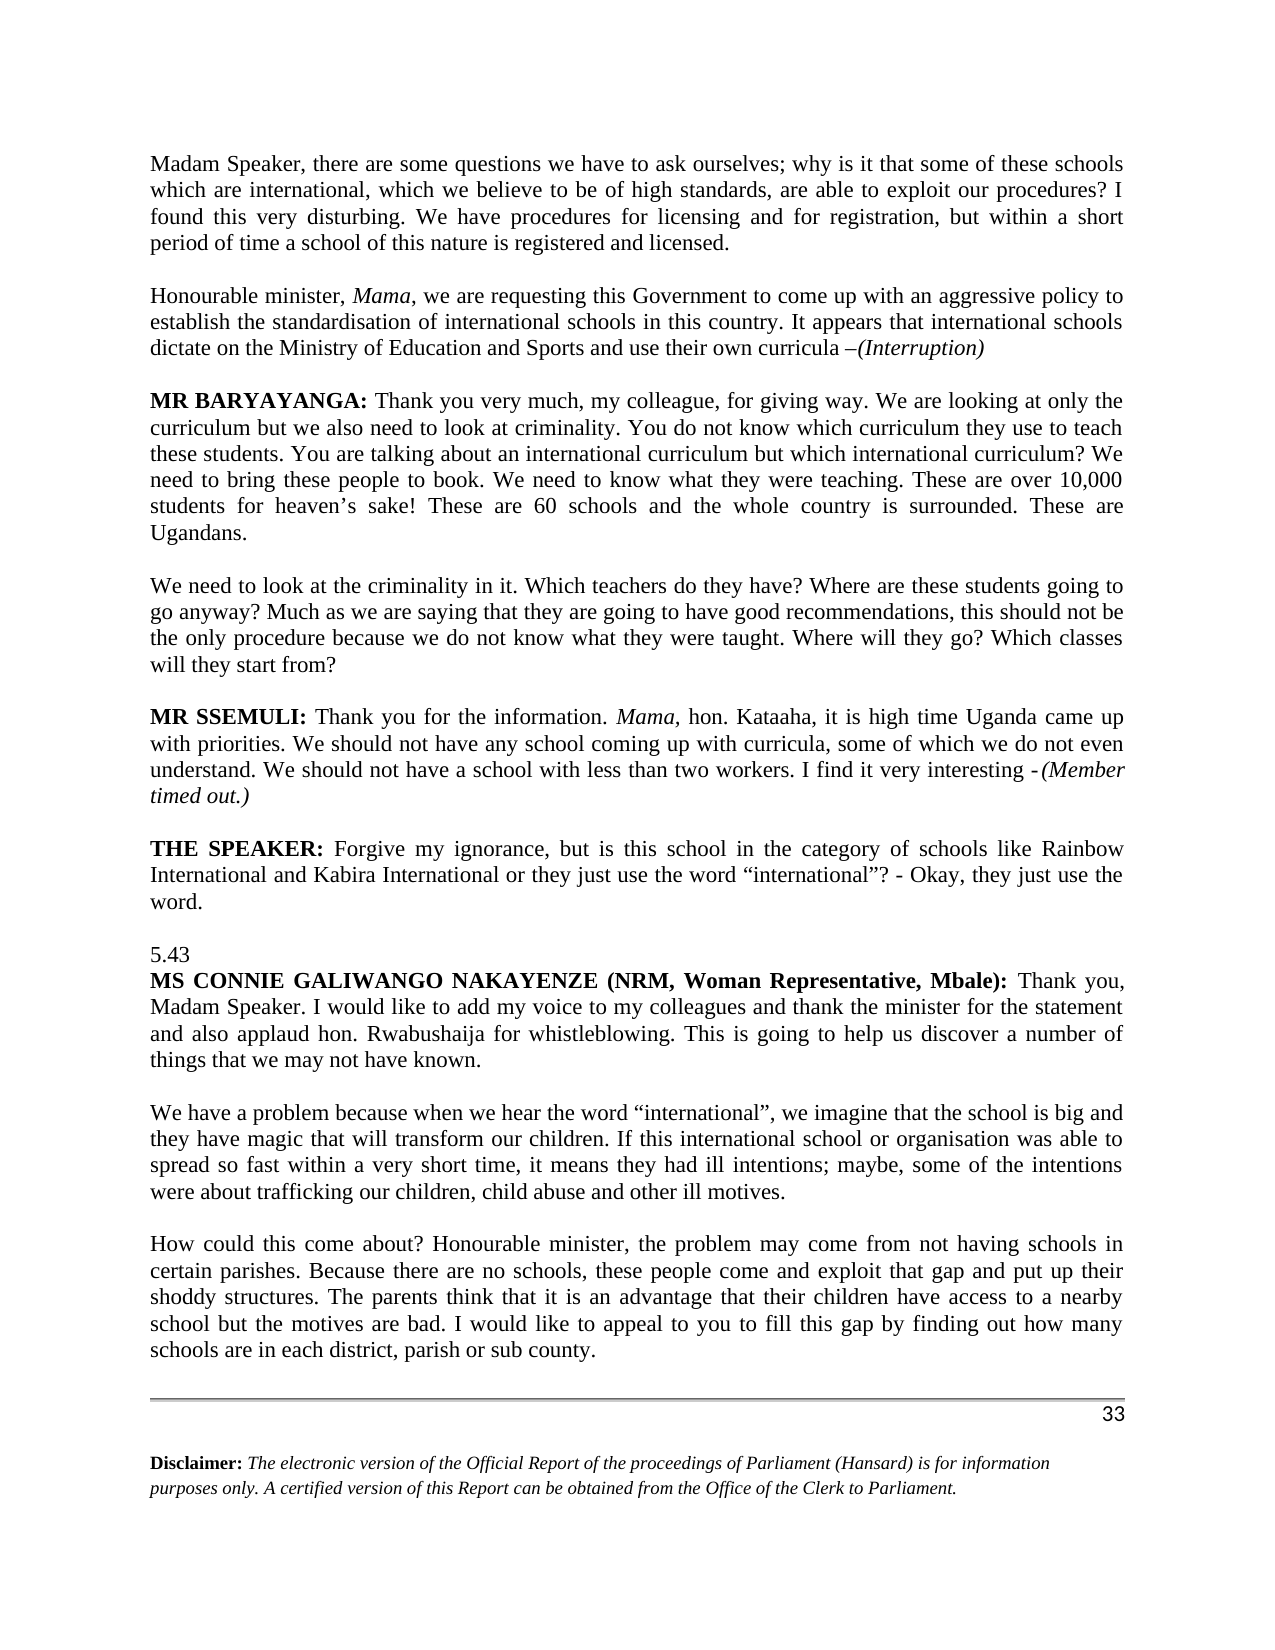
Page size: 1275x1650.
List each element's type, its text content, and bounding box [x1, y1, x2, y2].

text We need to look at the criminality in it. Which teachers do they have? Where are these students going to go anyway? Much as we are saying that they are going to have good recommendations, this should not be the only procedure because we do not know what they were taught. Where will they go? Which classes will they start from? [150, 572, 1125, 677]
text We have a problem because when we hear the word “international”, we imagine that the school is big and they have magic that will transform our children. If this international school or organisation was able to spread so fast within a very short time, it means they had ill intentions; maybe, some of the intentions were about trafficking our children, child abuse and other ill motives. [150, 1099, 1125, 1204]
text 5.43 [150, 941, 1125, 967]
text Madam Speaker, there are some questions we have to ask ourselves; why is it that some of these schools which are international, which we believe to be of high standards, are able to exploit our procedures? I found this very disturbing. We have procedures for licensing and for registration, but within a short period of time a school of this nature is registered and licensed. [150, 150, 1125, 255]
text THE SPEAKER: Forgive my ignorance, but is this school in the category of schools like Rainbow International and Kabira International or they just use the word “international”? - Okay, they just use the word. [150, 835, 1125, 914]
text MS CONNIE GALIWANGO NAKAYENZE (NRM, Woman Representative, Mbale): Thank you, Madam Speaker. I would like to add my voice to my colleagues and thank the minister for the statement and also applaud hon. Rwabushaija for whistleblowing. This is going to help us discover a number of things that we may not have known. [150, 967, 1125, 1072]
text Honourable minister, Mama, we are requesting this Government to come up with an aggressive policy to establish the standardisation of international schools in this country. It appears that international schools dictate on the Ministry of Education and Sports and use their own curricula –(Interruption) [150, 282, 1125, 361]
text How could this come about? Honourable minister, the problem may come from not having schools in certain parishes. Because there are no schools, these people come and exploit that gap and put up their shoddy structures. The parents think that it is an advantage that their children have access to a nearby school but the motives are bad. I would like to appeal to you to fill this gap by finding out how many schools are in each district, parish or sub county. [150, 1231, 1125, 1362]
picture [150, 1398, 1125, 1402]
text MR SSEMULI: Thank you for the information. Mama, hon. Kataaha, it is high time Uganda came up with priorities. We should not have any school coming up with curricula, some of which we do not even understand. We should not have a school with less than two workers. I find it very interesting -(Member timed out.) [150, 703, 1125, 809]
text MR BARYAYANGA: Thank you very much, my colleague, for giving way. We are looking at only the curriculum but we also need to look at criminality. You do not know which curriculum they use to teach these students. You are talking about an international curriculum but which international curriculum? We need to bring these people to book. We need to know what they were teaching. These are over 10,000 students for heaven’s sake! These are 60 schools and the whole country is surrounded. These are Ugandans. [150, 387, 1125, 545]
